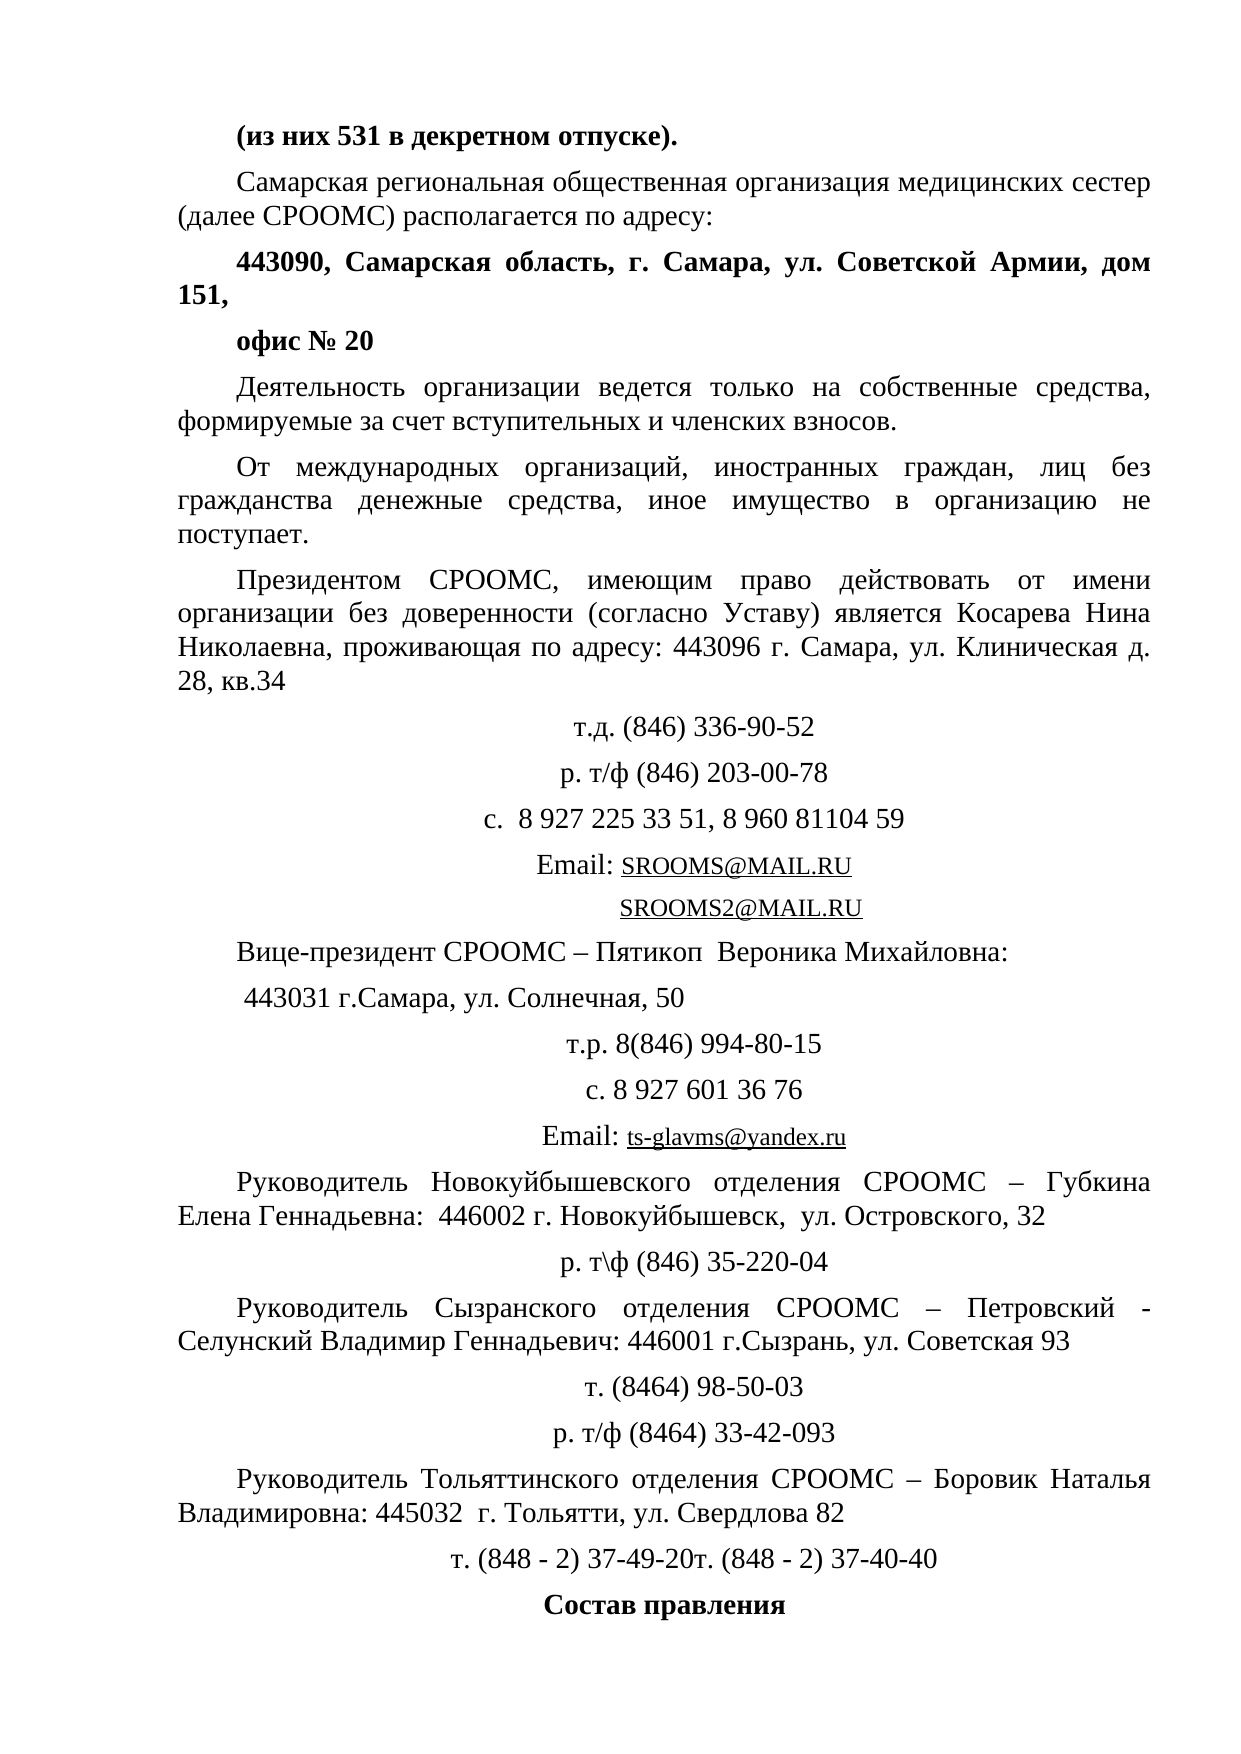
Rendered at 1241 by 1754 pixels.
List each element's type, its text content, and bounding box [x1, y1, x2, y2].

text с. 8 927 225 33 51, 8 960 81104 59 [177, 801, 1152, 834]
text Email: SROOMS@MAIL.RU [177, 847, 1152, 880]
text офис № 20 [177, 323, 1152, 357]
text Руководитель Сызранского отделения СРООМС – Петровский - Селунский Владимир Геннадьевич: 446001 г.Сызрань, ул. Советская 93 [177, 1290, 1152, 1357]
text т.д. (846) 336-90-52 [177, 709, 1152, 742]
text 443090, Самарская область, г. Самара, ул. Советской Армии, дом 151, [177, 244, 1152, 311]
text р. т\ф (846) 35-220-04 [177, 1244, 1152, 1277]
text т.р. 8(846) 994-80-15 [177, 1026, 1152, 1060]
text SROOMS2@MAIL.RU [177, 893, 1152, 922]
text р. т/ф (8464) 33-42-093 [177, 1416, 1152, 1449]
text р. т/ф (846) 203-00-78 [177, 755, 1152, 788]
text (из них 531 в декретном отпуске). [177, 118, 1152, 152]
text От международных организаций, иностранных граждан, лиц без гражданства денежные средства, иное имущество в организацию не поступает. [177, 449, 1152, 549]
text Самарская региональная общественная организация медицинских сестер (далее СРООМС) располагается по адресу: [177, 164, 1152, 231]
text Email: ts-glavms@yandex.ru [177, 1118, 1152, 1152]
text т. (8464) 98-50-03 [177, 1369, 1152, 1403]
text Состав правления [177, 1587, 1152, 1621]
text Президентом СРООМС, имеющим право действовать от имени организации без доверенности (согласно Уставу) является Косарева Нина Николаевна, проживающая по адресу: 443096 г. Самара, ул. Клиническая д. 28, кв.34 [177, 562, 1152, 696]
text Деятельность организации ведется только на собственные средства, формируемые за счет вступительных и членских взносов. [177, 369, 1152, 436]
text 443031 г.Самара, ул. Солнечная, 50 [177, 980, 1152, 1014]
text т. (848 - 2) 37-49-20т. (848 - 2) 37-40-40 [177, 1541, 1152, 1575]
text Руководитель Тольяттинского отделения СРООМС – Боровик Наталья Владимировна: 445032 г. Тольятти, ул. Свердлова 82 [177, 1462, 1152, 1529]
text Руководитель Новокуйбышевского отделения СРООМС – Губкина Елена Геннадьевна: 446002 г. Новокуйбышевск, ул. Островского, 32 [177, 1164, 1152, 1231]
text с. 8 927 601 36 76 [177, 1072, 1152, 1106]
text Вице-президент СРООМС – Пятикоп Вероника Михайловна: [177, 934, 1152, 968]
